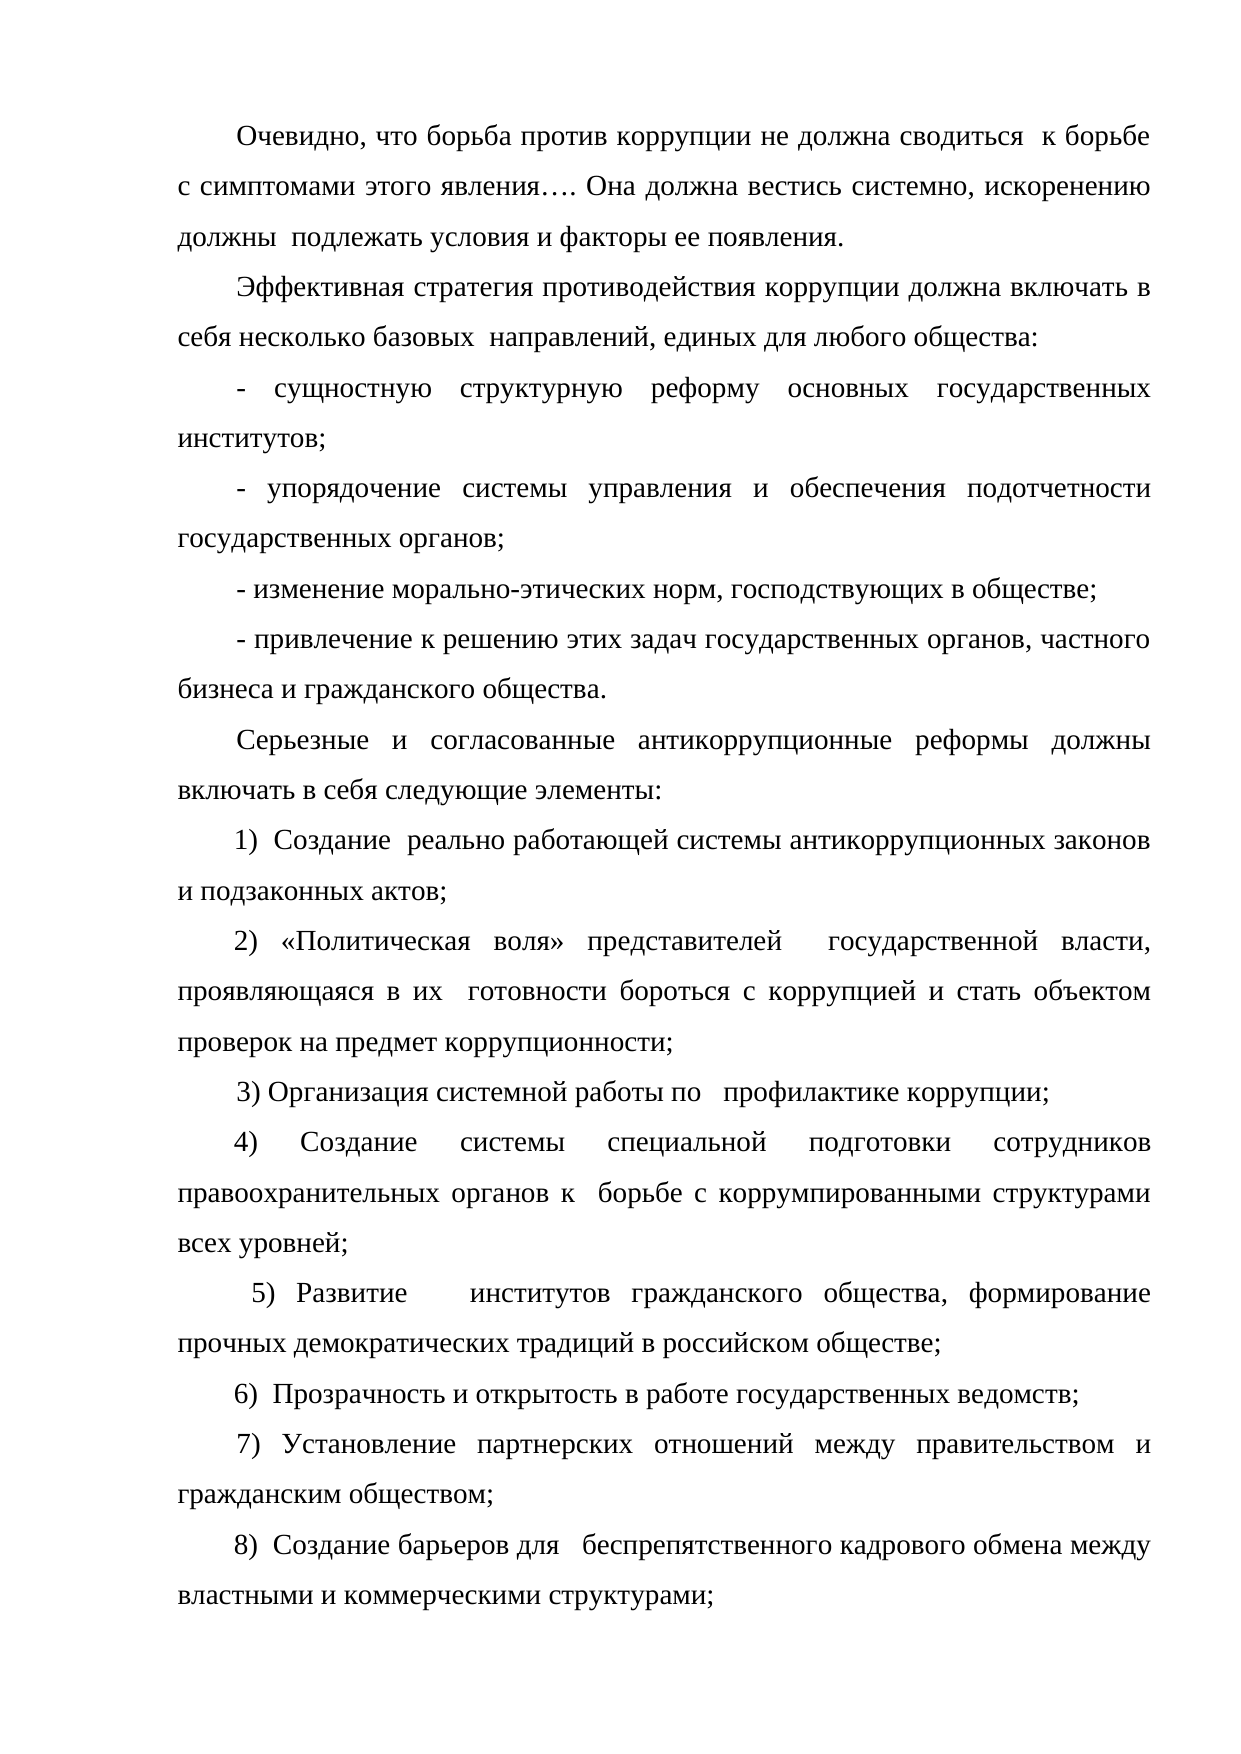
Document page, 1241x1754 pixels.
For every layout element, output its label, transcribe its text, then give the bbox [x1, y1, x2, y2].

subtitle - сущностную структурную реформу основных государственных институтов; [177, 370, 1152, 453]
subtitle - изменение морально-этических норм, господствующих в обществе; [177, 571, 1152, 604]
subtitle - привлечение к решению этих задач государственных органов, частного бизнеса и гражданского общества. [177, 621, 1152, 705]
text 5) Развитие институтов гражданского общества, формирование прочных демократических традиций в российском обществе; [177, 1275, 1152, 1359]
subtitle 3) Организация системной работы по профилактике коррупции; [177, 1074, 1152, 1108]
subtitle Эффективная стратегия противодействия коррупции должна включать в себя несколько базовых направлений, единых для любого общества: [177, 269, 1152, 353]
subtitle Очевидно, что борьба против коррупции не должна сводиться к борьбе с симптомами этого явления…. Она должна вестись системно, искоренению должны подлежать условия и факторы ее появления. [177, 118, 1152, 252]
subtitle 7) Установление партнерских отношений между правительством и гражданским обществом; [177, 1426, 1152, 1510]
text 2) «Политическая воля» представителей государственной власти, проявляющаяся в их готовности бороться с коррупцией и стать объектом проверок на предмет коррупционности; [177, 923, 1152, 1057]
subtitle - упорядочение системы управления и обеспечения подотчетности государственных органов; [177, 470, 1152, 554]
text 4) Создание системы специальной подготовки сотрудников правоохранительных органов к борьбе с коррумпированными структурами всех уровней; [177, 1124, 1152, 1258]
subtitle Серьезные и согласованные антикоррупционные реформы должны включать в себя следующие элементы: [177, 722, 1152, 806]
text 8) Создание барьеров для беспрепятственного кадрового обмена между властными и коммерческими структурами; [177, 1527, 1152, 1611]
text 6) Прозрачность и открытость в работе государственных ведомств; [233, 1376, 1152, 1409]
text 1) Создание реально работающей системы антикоррупционных законов и подзаконных актов; [177, 822, 1152, 906]
